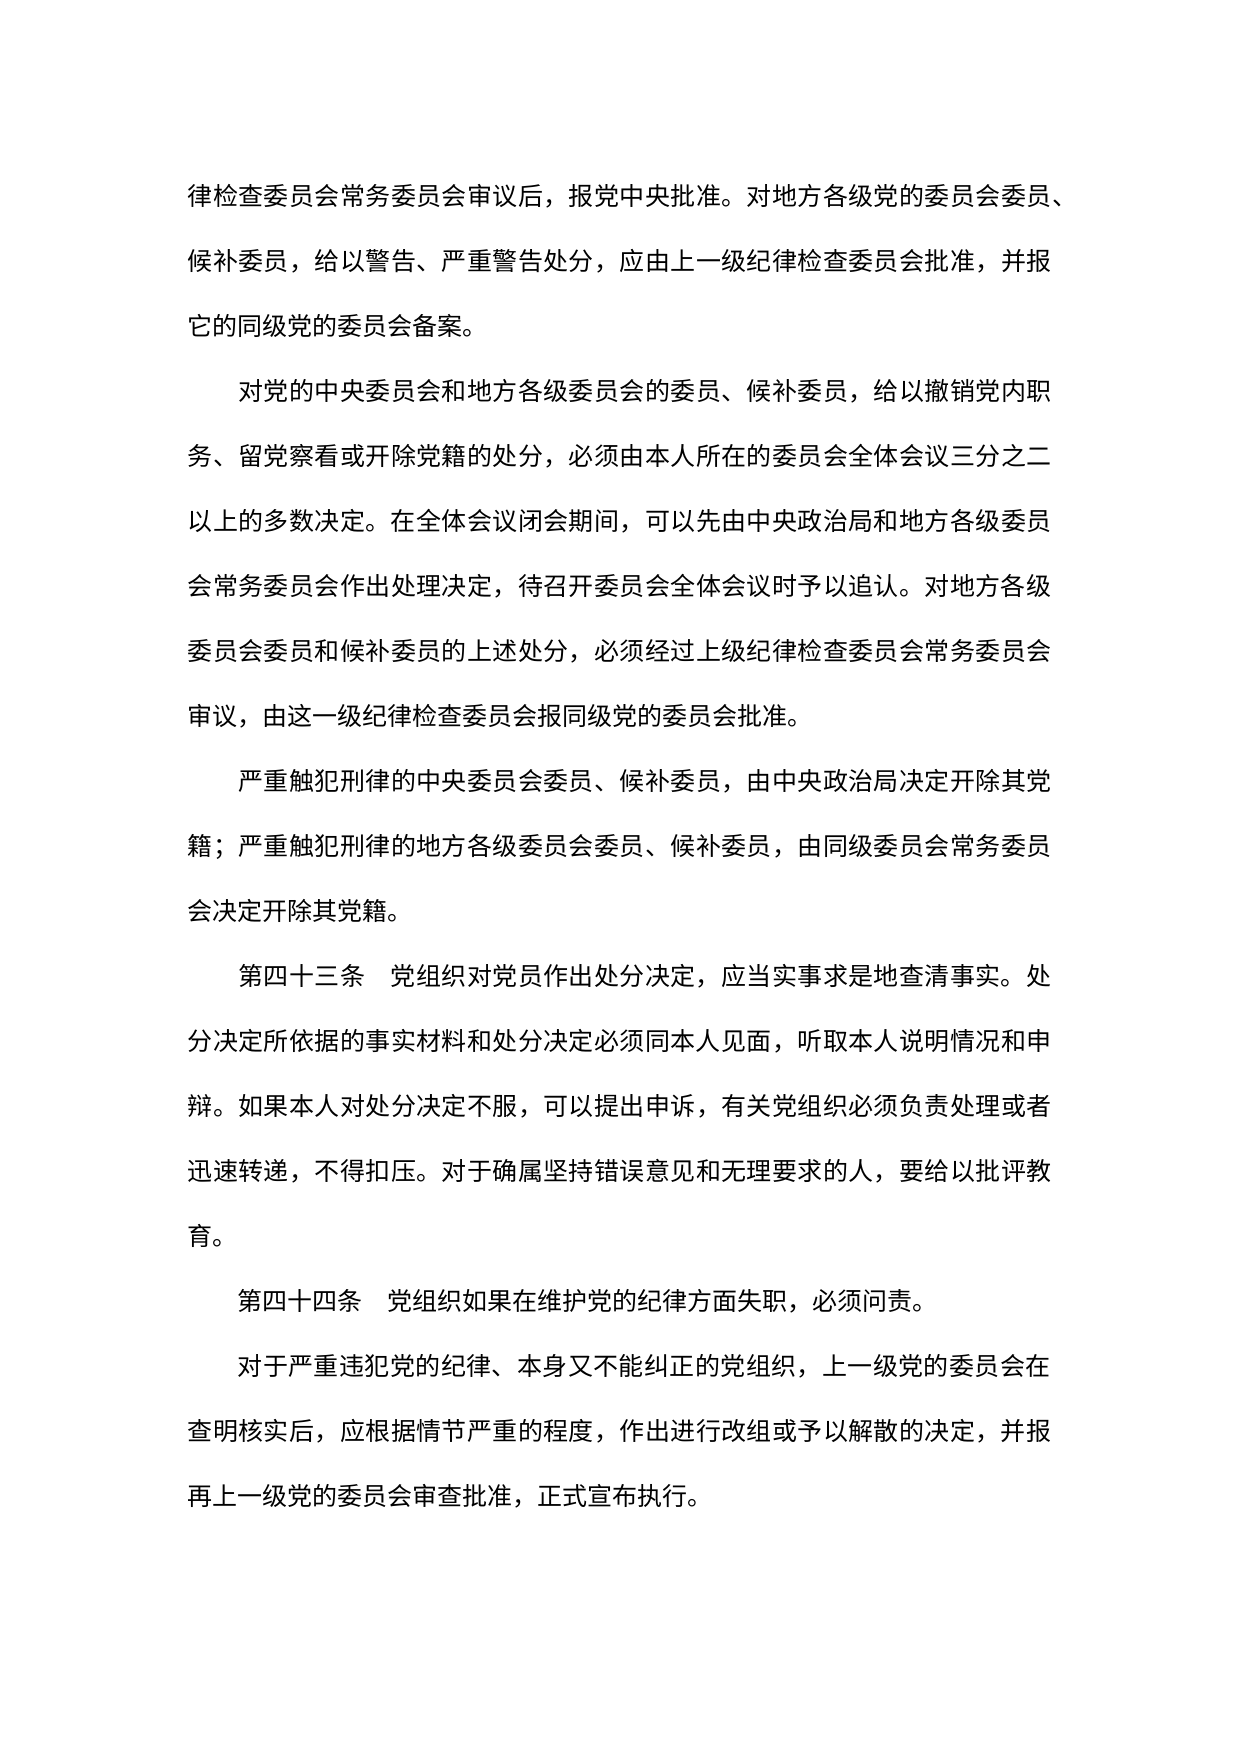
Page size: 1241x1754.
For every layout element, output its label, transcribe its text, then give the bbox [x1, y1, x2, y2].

text 第四十四条 党组织如果在维护党的纪律方面失职，必须问责。 [187, 1267, 1053, 1332]
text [187, 162, 1053, 357]
text 严重触犯刑律的中央委员会委员、候补委员，由中央政治局决定开除其党籍；严重触犯刑律的地方各级委员会委员、候补委员，由同级委员会常务委员会决定开除其党籍。 [187, 747, 1053, 942]
text 对于严重违犯党的纪律、本身又不能纠正的党组织，上一级党的委员会在查明核实后，应根据情节严重的程度，作出进行改组或予以解散的决定，并报再上一级党的委员会审查批准，正式宣布执行。 [187, 1332, 1053, 1527]
text 第四十三条 党组织对党员作出处分决定，应当实事求是地查清事实。处分决定所依据的事实材料和处分决定必须同本人见面，听取本人说明情况和申辩。如果本人对处分决定不服，可以提出申诉，有关党组织必须负责处理或者迅速转递，不得扣压。对于确属坚持错误意见和无理要求的人，要给以批评教育。 [187, 942, 1053, 1267]
text 对党的中央委员会和地方各级委员会的委员、候补委员，给以撤销党内职务、留党察看或开除党籍的处分，必须由本人所在的委员会全体会议三分之二以上的多数决定。在全体会议闭会期间，可以先由中央政治局和地方各级委员会常务委员会作出处理决定，待召开委员会全体会议时予以追认。对地方各级委员会委员和候补委员的上述处分，必须经过上级纪律检查委员会常务委员会审议，由这一级纪律检查委员会报同级党的委员会批准。 [187, 357, 1053, 747]
